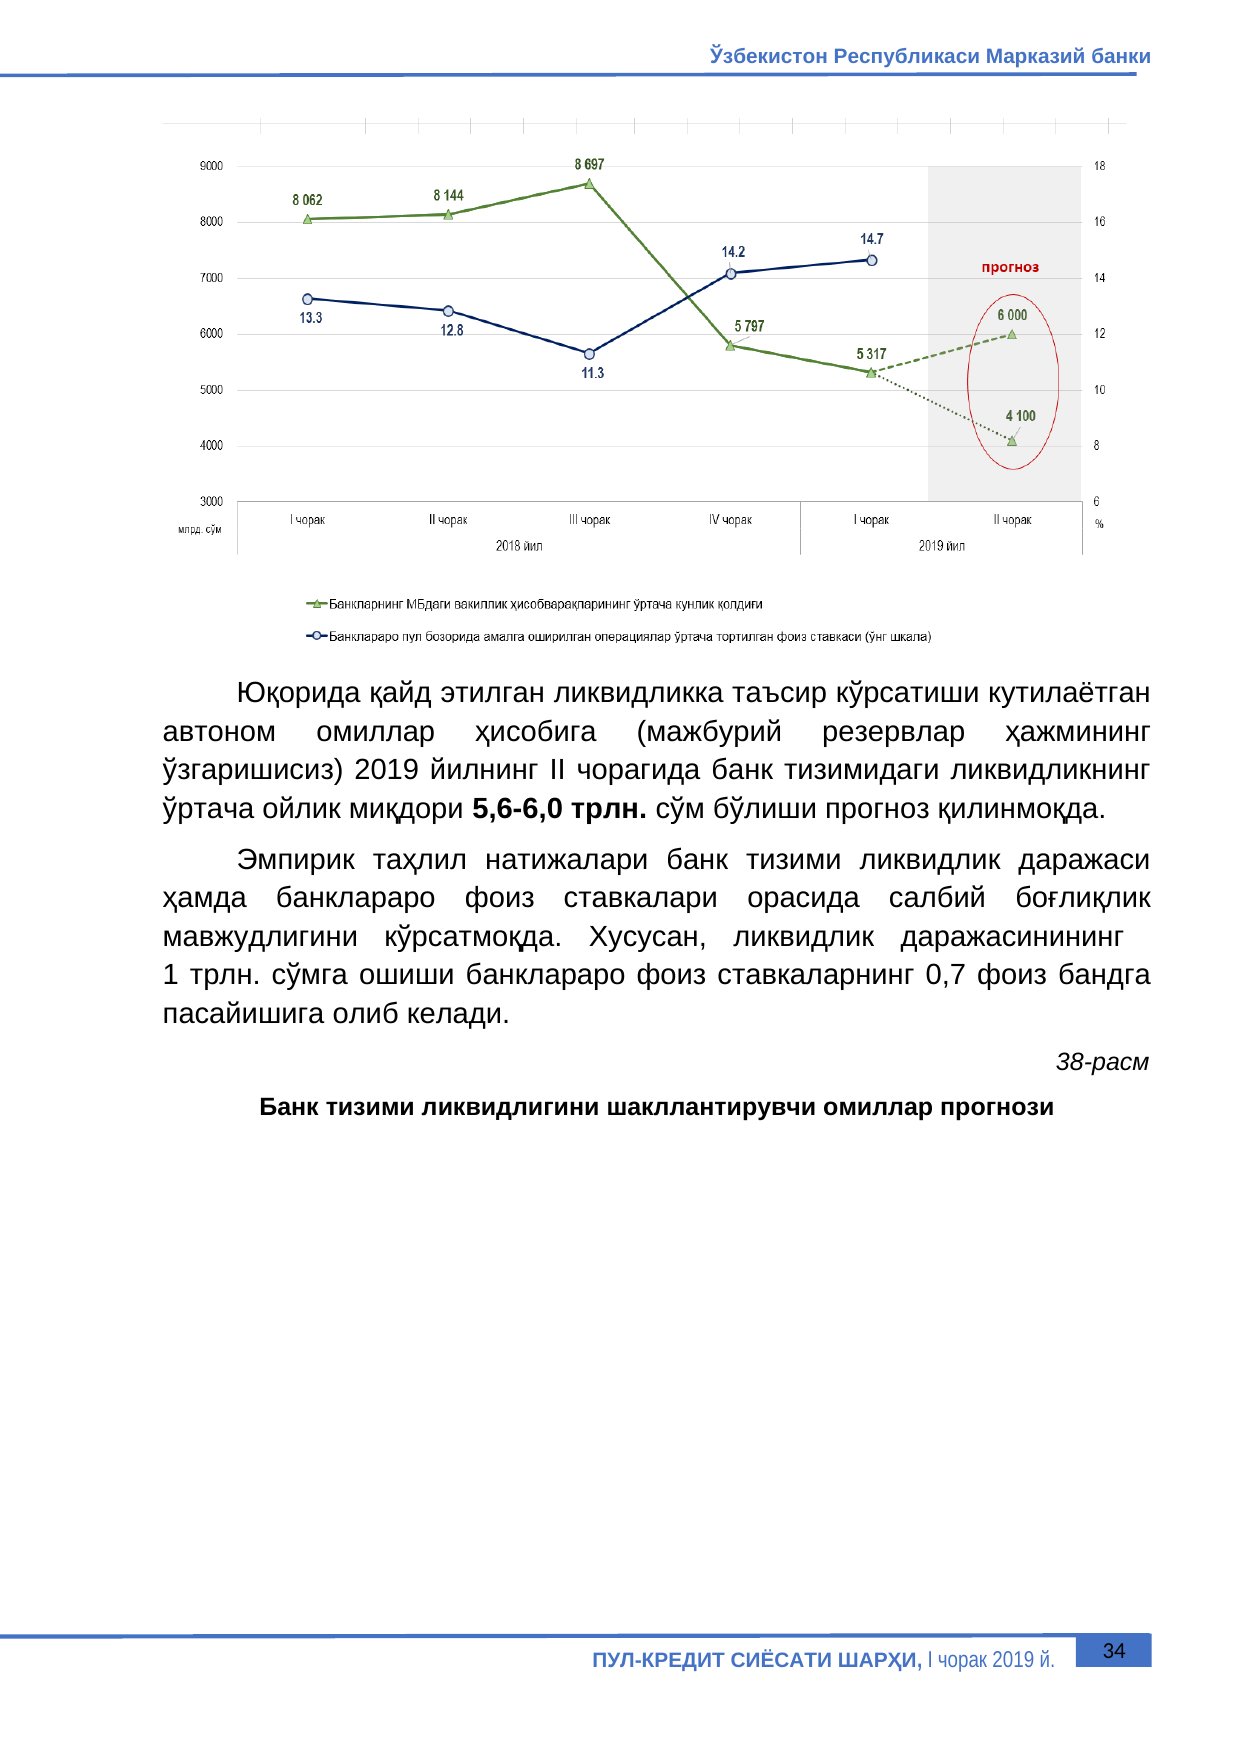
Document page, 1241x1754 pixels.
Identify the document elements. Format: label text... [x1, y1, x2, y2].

text Банк тизими ликвидлигини шакллантирувчи омиллар прогнози [162, 1092, 1152, 1120]
text 38-расм [162, 1047, 1152, 1076]
picture [162, 118, 1127, 659]
text Юқорида қайд этилган ликвидликка таъсир кўрсатиши кутилаётган автоном омиллар ҳисобига (мажбурий резервлар ҳажмининг ўзгаришисиз) 2019 йилнинг II чорагида банк тизимидаги ликвидликнинг ўртача ойлик миқдори 5,6-6,0 трлн. сўм бўлиши прогноз қилинмоқда. [162, 675, 1152, 824]
text Эмпирик таҳлил натижалари банк тизими ликвидлик даражаси ҳамда банклараро фоиз ставкалари орасида салбий боғлиқлик мавжудлигини кўрсатмоқда. Хусусан, ликвидлик даражасинининг 1 трлн. сўмга ошиши банклараро фоиз ставкаларнинг 0,7 фоиз бандга пасайишига олиб келади. [162, 842, 1152, 1029]
